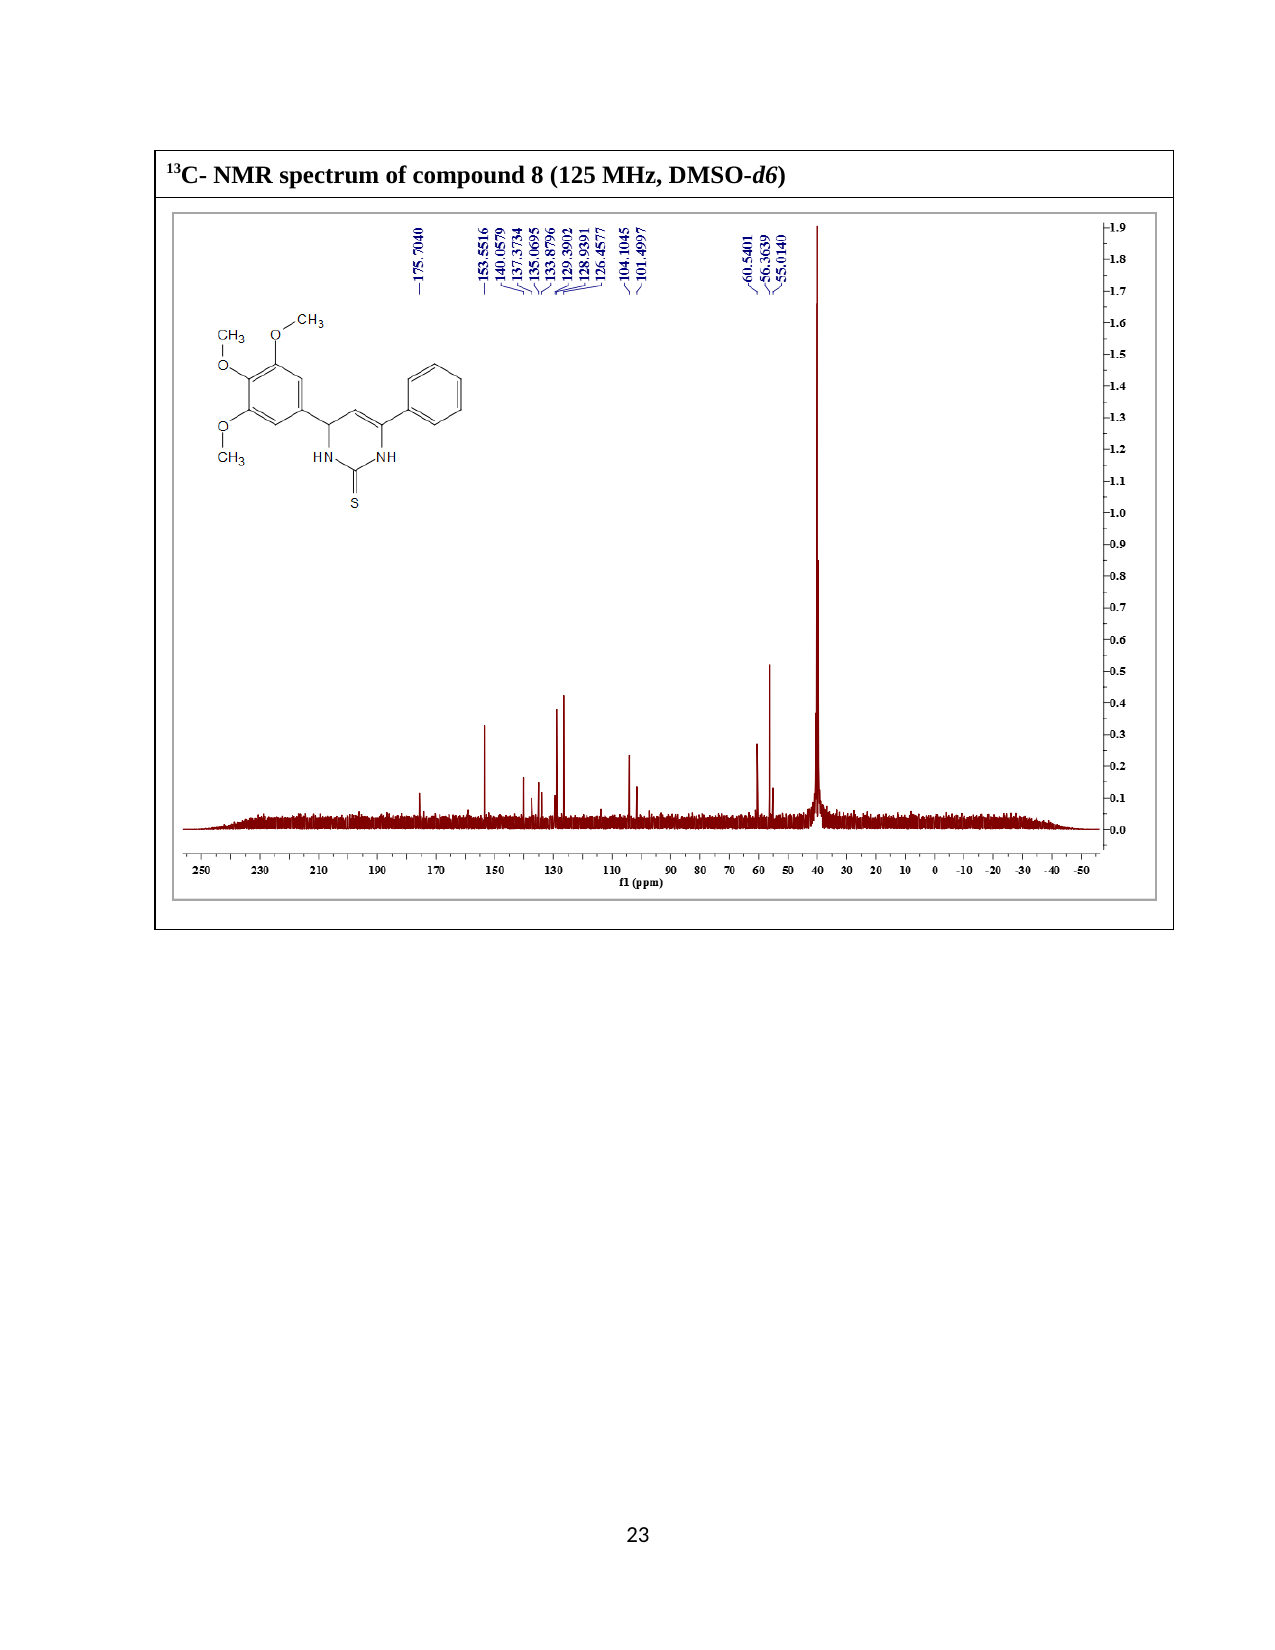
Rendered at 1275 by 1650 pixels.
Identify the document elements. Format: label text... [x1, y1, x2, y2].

table_header 13C- NMR spectrum of compound 8 (125 MHz, DMSO-d6) [156, 151, 1173, 197]
table_cell [156, 198, 1173, 929]
picture [174, 214, 1155, 899]
